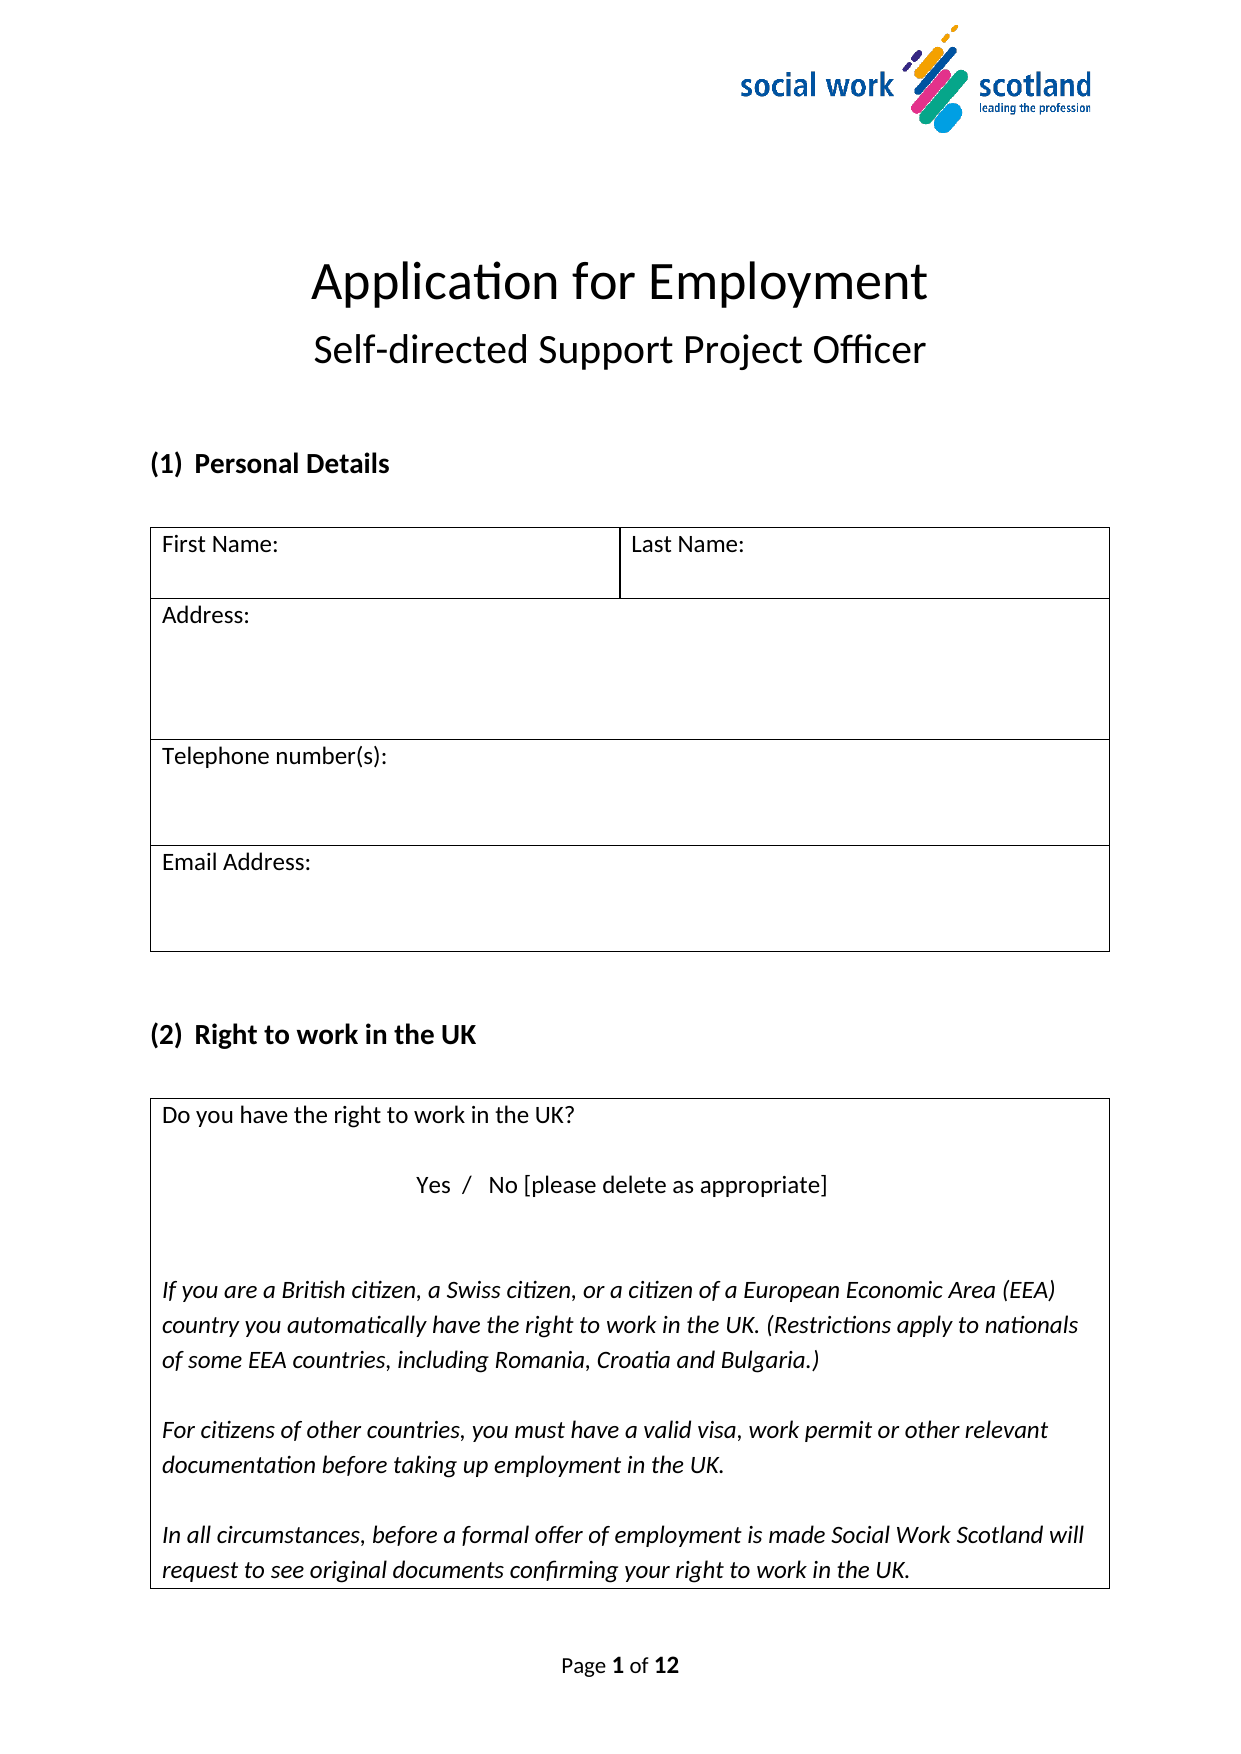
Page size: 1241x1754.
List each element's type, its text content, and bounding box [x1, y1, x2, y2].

picture [741, 25, 1091, 133]
text Self-directed Support Project Officer [150, 323, 1090, 373]
table_header Last Name: [621, 528, 1109, 598]
table_header First Name: [151, 528, 619, 598]
text Application for Employment [150, 247, 1090, 313]
table_header Do you have the right to work in the UK? Yes / No [please delete as appropriate] If you are a British citizen, a Swiss citizen, or a citizen of a European Economic Area (EEA) country you automatically have the right to work in the UK. (Restrictions apply to nationals of some EEA countries, including Romania, Croatia and Bulgaria.) For citizens of other countries, you must have a valid visa, work permit or other relevant documentation before taking up employment in the UK. In all circumstances, before a formal offer of employment is made Social Work Scotland will request to see original documents confirming your right to work in the UK. [151, 1099, 1109, 1588]
table_cell Telephone number(s): [151, 740, 1109, 845]
table_cell Email Address: [151, 846, 1109, 951]
table_cell Address: [151, 599, 1109, 739]
list Right to work in the UK [150, 1016, 1090, 1052]
list Personal Details [150, 445, 1090, 481]
